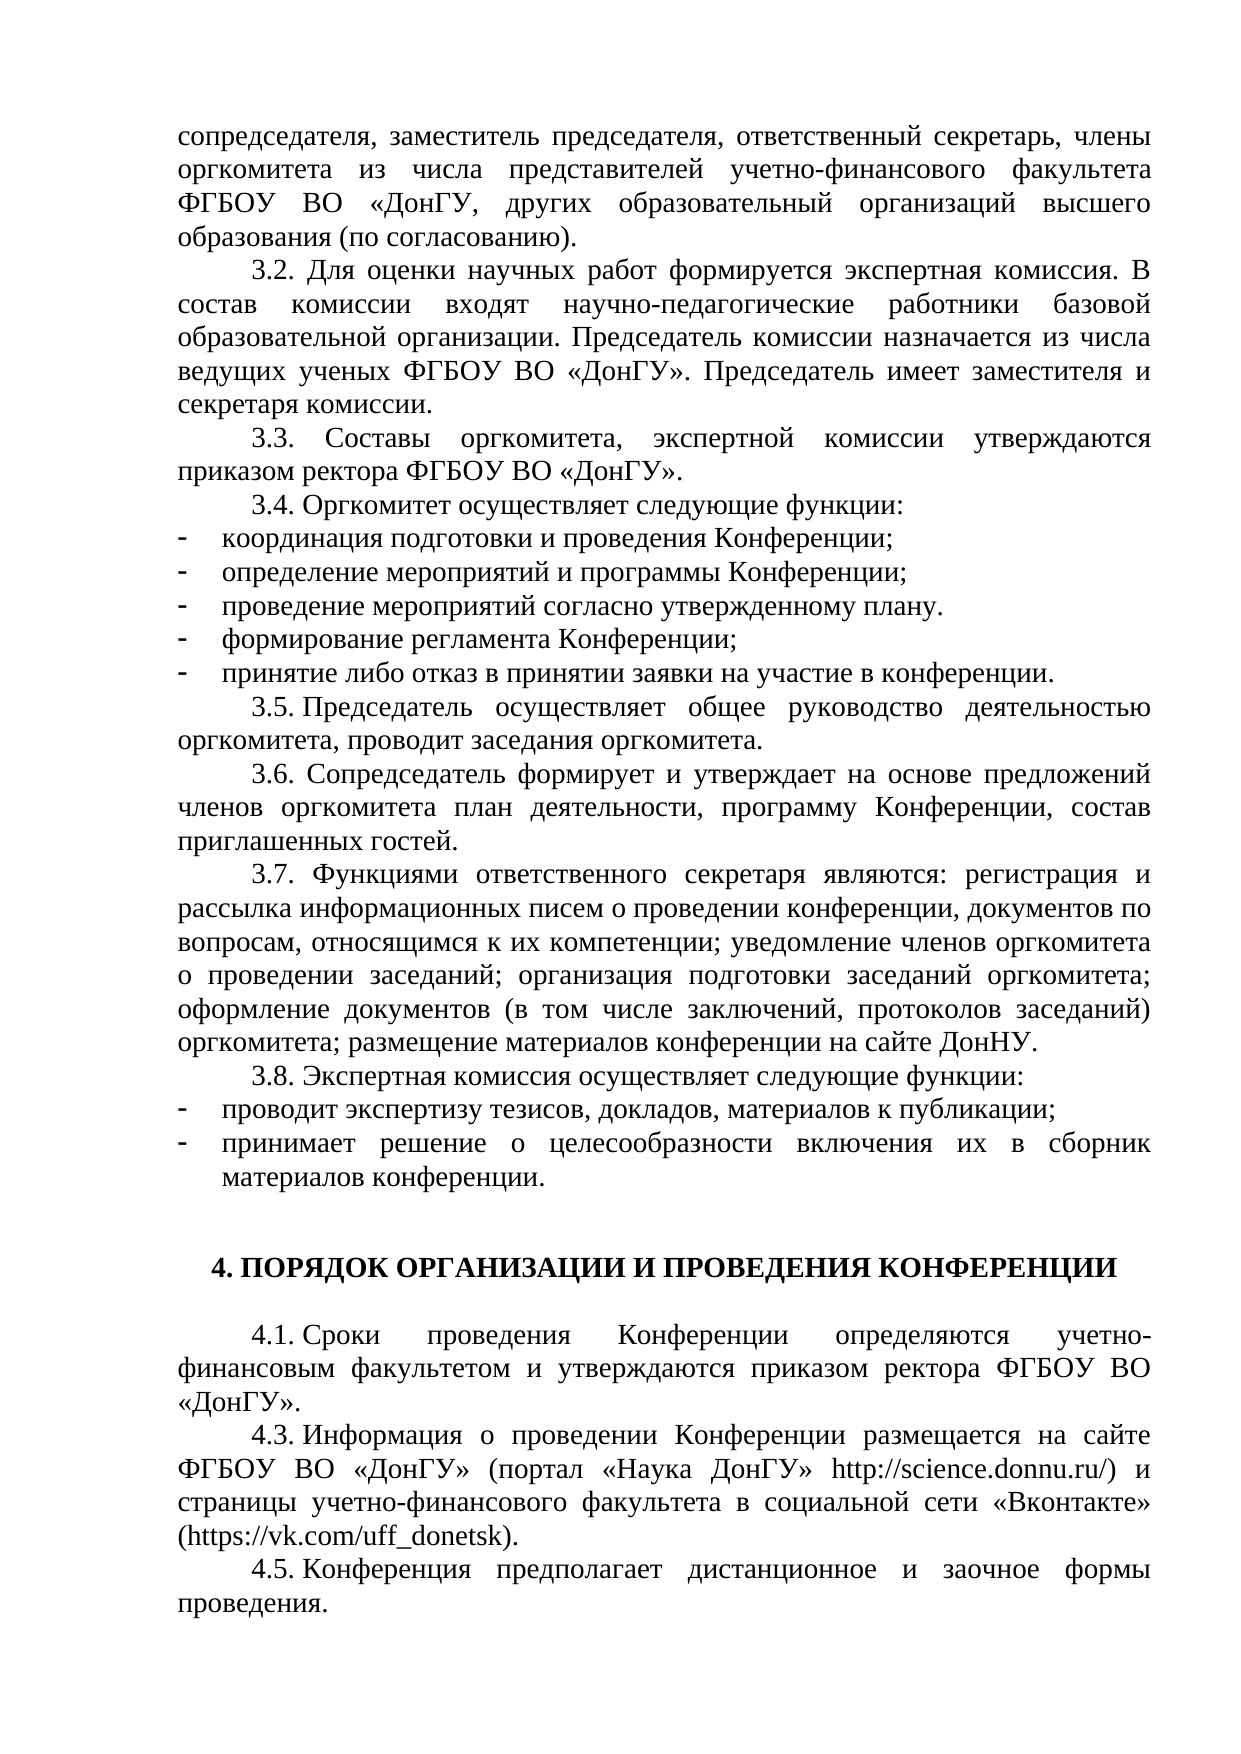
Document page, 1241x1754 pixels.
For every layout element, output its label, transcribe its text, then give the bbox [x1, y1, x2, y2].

list проводит экспертизу тезисов, докладов, материалов к публикации; [177, 1091, 1152, 1125]
list принимает решение о целесообразности включения их в сборник материалов конференции. [177, 1125, 1152, 1192]
list формирование регламента Конференции; [177, 622, 1152, 655]
text 4.1. Сроки проведения Конференции определяются учетно-финансовым факультетом и утверждаются приказом ректора ФГБОУ ВО «ДонГУ». [177, 1317, 1152, 1417]
list проведение мероприятий согласно утвержденному плану. [177, 588, 1152, 622]
list определение мероприятий и программы Конференции; [177, 554, 1152, 588]
text 3.3. Составы оргкомитета, экспертной комиссии утверждаются приказом ректора ФГБОУ ВО «ДонГУ». [177, 420, 1152, 487]
list координация подготовки и проведения Конференции; [177, 521, 1152, 554]
text 3.6. Сопредседатель формирует и утверждает на основе предложений членов оргкомитета план деятельности, программу Конференции, состав приглашенных гостей. [177, 756, 1152, 857]
text 3.7. Функциями ответственного секретаря являются: регистрация и рассылка информационных писем о проведении конференции, документов по вопросам, относящимся к их компетенции; уведомление членов оргкомитета о проведении заседаний; организация подготовки заседаний оргкомитета; оформление документов (в том числе заключений, протоколов заседаний) оргкомитета; размещение материалов конференции на сайте ДонНУ. [177, 857, 1152, 1058]
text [177, 118, 1152, 252]
text 4.5. Конференция предполагает дистанционное и заочное формы проведения. [177, 1552, 1152, 1619]
list принятие либо отказ в принятии заявки на участие в конференции. [177, 655, 1152, 689]
text 3.8. Экспертная комиссия осуществляет следующие функции: [177, 1058, 1152, 1091]
text 3.4. Оргкомитет осуществляет следующие функции: [177, 487, 1152, 521]
text 4.3. Информация о проведении Конференции размещается на сайте ФГБОУ ВО «ДонГУ» (портал «Наука ДонГУ» http://science.donnu.ru/) и страницы учетно-финансового факультета в социальной сети «Вконтакте» (https://vk.com/uff_donetsk). [177, 1417, 1152, 1552]
text 3.2. Для оценки научных работ формируется экспертная комиссия. В состав комиссии входят научно-педагогические работники базовой образовательной организации. Председатель комиссии назначается из числа ведущих ученых ФГБОУ ВО «ДонГУ». Председатель имеет заместителя и секретаря комиссии. [177, 252, 1152, 420]
text 4. ПОРЯДОК ОРГАНИЗАЦИИ И ПРОВЕДЕНИЯ КОНФЕРЕНЦИИ [177, 1250, 1152, 1283]
text 3.5. Председатель осуществляет общее руководство деятельностью оргкомитета, проводит заседания оргкомитета. [177, 689, 1152, 756]
